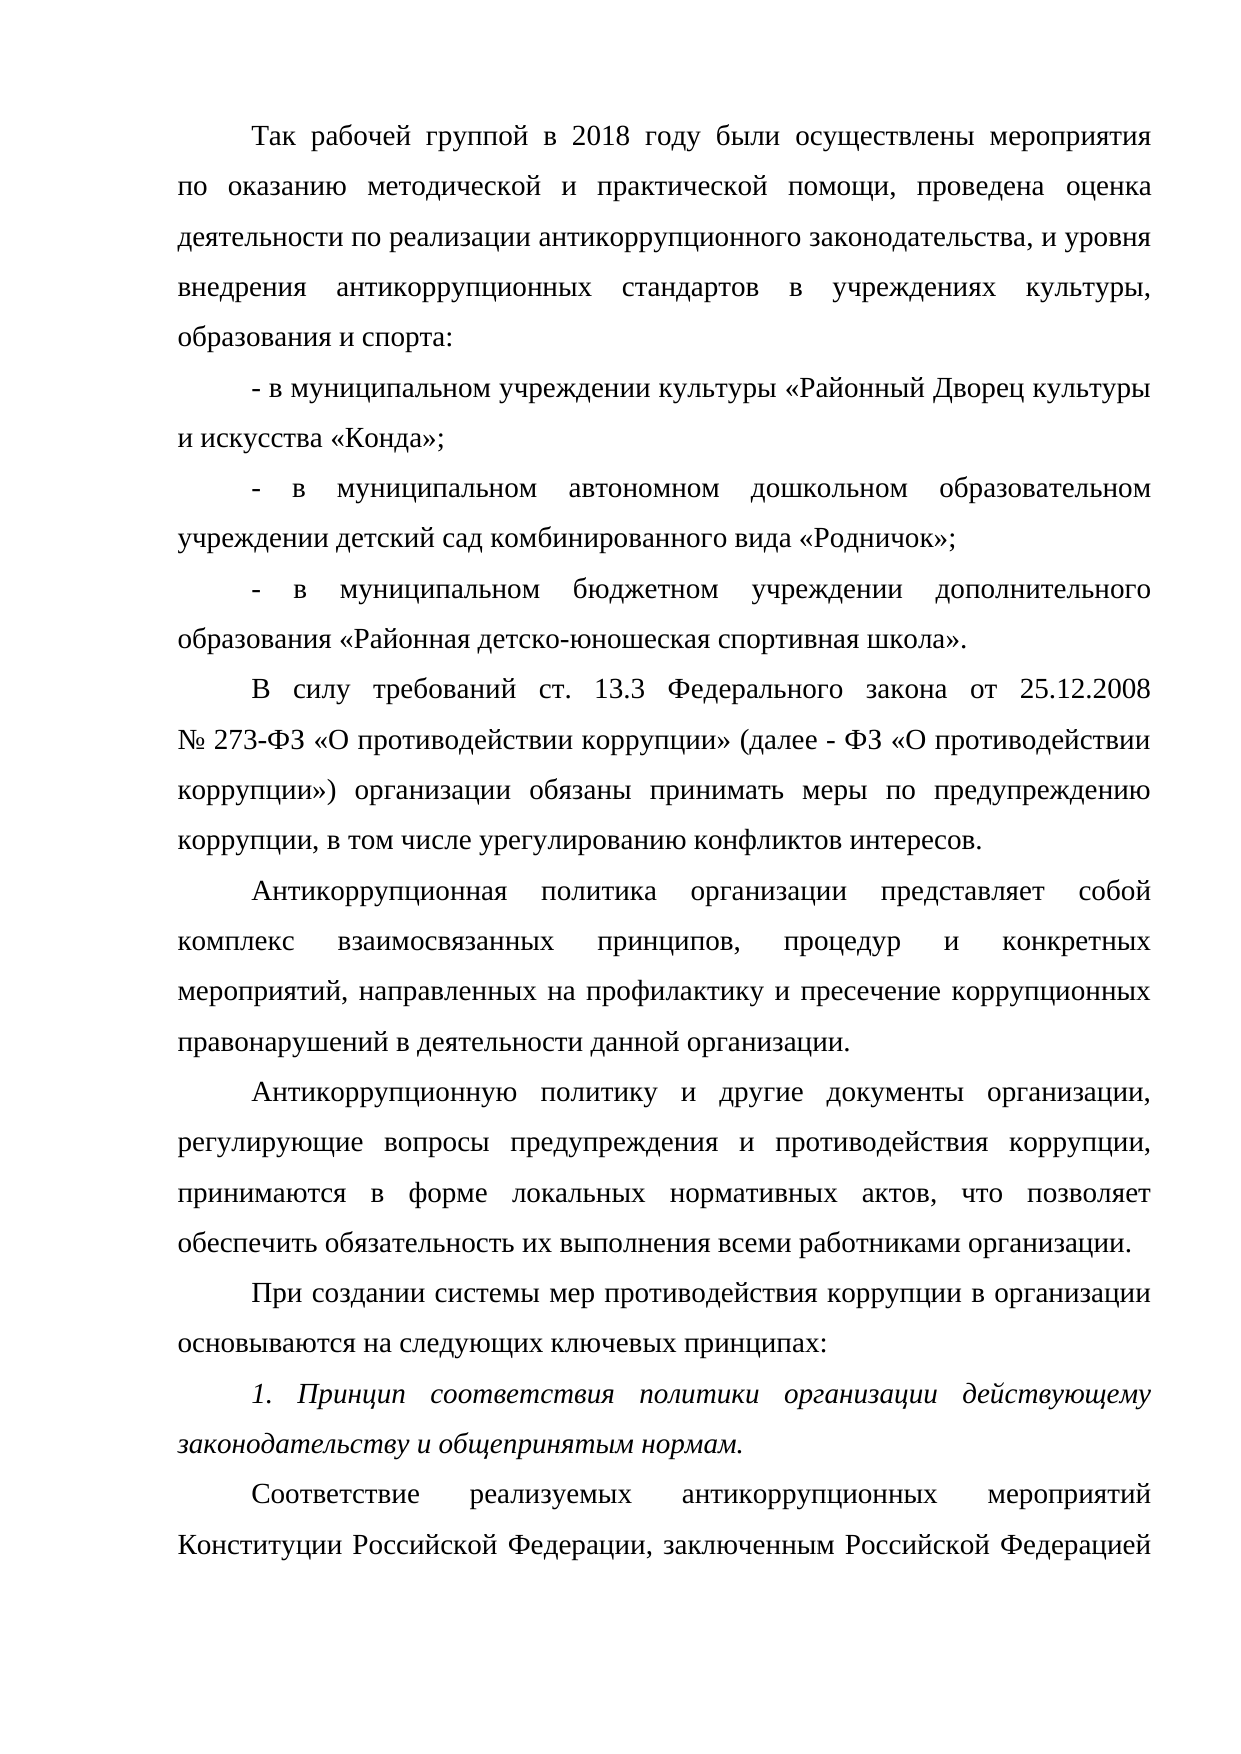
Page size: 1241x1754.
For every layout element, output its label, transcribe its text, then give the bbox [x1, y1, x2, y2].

text Антикоррупционную политику и другие документы организации, регулирующие вопросы предупреждения и противодействия коррупции, принимаются в форме локальных нормативных актов, что позволяет обеспечить обязательность их выполнения всеми работниками организации. [177, 1074, 1152, 1258]
text - в муниципальном учреждении культуры «Районный Дворец культуры и искусства «Конда»; [177, 370, 1152, 453]
text Так рабочей группой в 2018 году были осуществлены мероприятия по оказанию методической и практической помощи, проведена оценка деятельности по реализации антикоррупционного законодательства, и уровня внедрения антикоррупционных стандартов в учреждениях культуры, образования и спорта: [177, 118, 1152, 353]
text Антикоррупционная политика организации представляет собой комплекс взаимосвязанных принципов, процедур и конкретных мероприятий, направленных на профилактику и пресечение коррупционных правонарушений в деятельности данной организации. [177, 873, 1152, 1057]
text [177, 1477, 1152, 1560]
text - в муниципальном автономном дошкольном образовательном учреждении детский сад комбинированного вида «Родничок»; [177, 470, 1152, 554]
text В силу требований ст. 13.3 Федерального закона от 25.12.2008 № 273-ФЗ «О противодействии коррупции» (далее - ФЗ «О противодействии коррупции») организации обязаны принимать меры по предупреждению коррупции, в том числе урегулированию конфликтов интересов. [177, 672, 1152, 856]
text 1. Принцип соответствия политики организации действующему законодательству и общепринятым нормам. [177, 1376, 1152, 1460]
text При создании системы мер противодействия коррупции в организации основываются на следующих ключевых принципах: [177, 1275, 1152, 1359]
text - в муниципальном бюджетном учреждении дополнительного образования «Районная детско-юношеская спортивная школа». [177, 571, 1152, 655]
